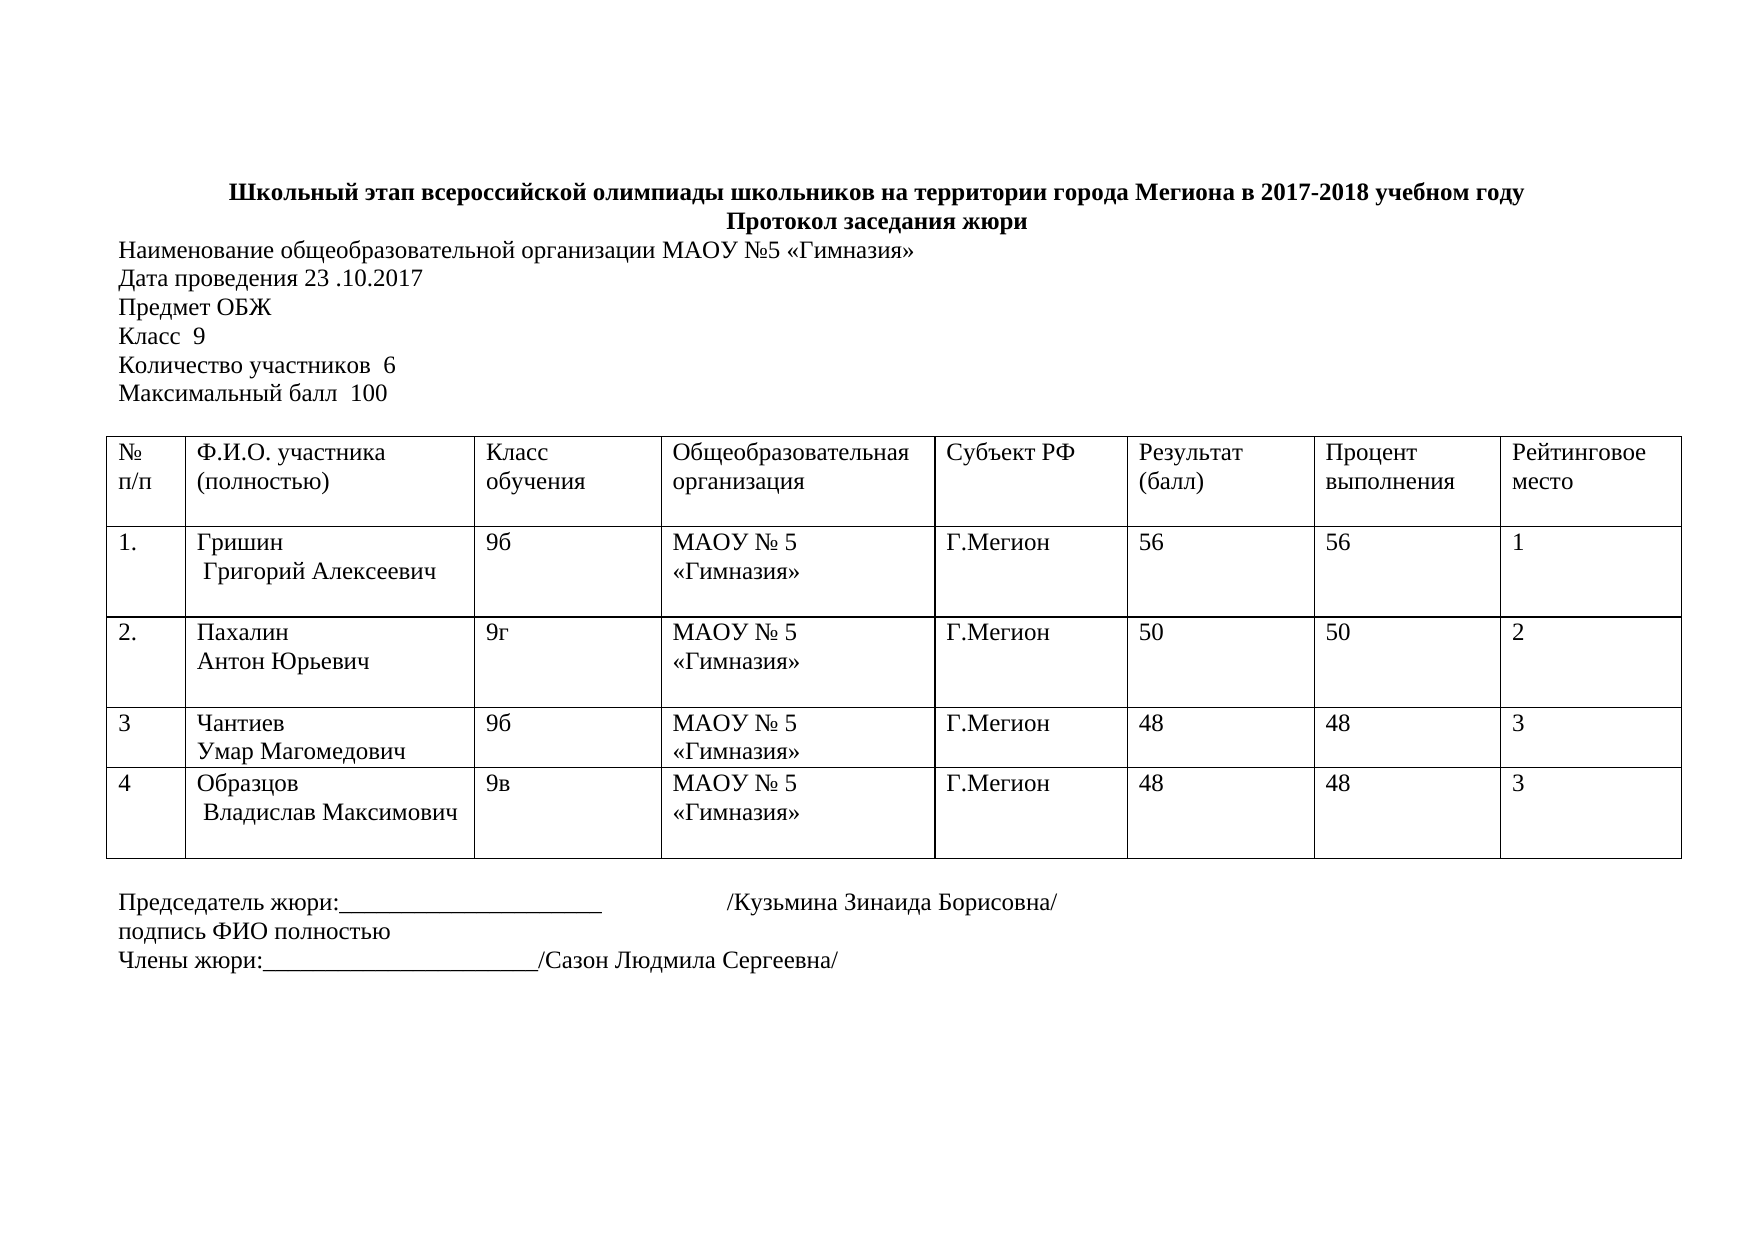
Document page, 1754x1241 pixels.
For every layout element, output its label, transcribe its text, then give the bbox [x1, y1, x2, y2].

table_header Процент выполнения [1315, 437, 1500, 526]
table_cell 3 [1501, 708, 1681, 767]
table_cell Г.Мегион [936, 527, 1127, 616]
table_header Общеобразовательная организация [662, 437, 934, 526]
table_cell 48 [1128, 708, 1314, 767]
table_cell 56 [1128, 527, 1314, 616]
table_cell 9в [475, 768, 661, 857]
table_cell Образцов Владислав Максимович [186, 768, 474, 857]
table_cell 9г [475, 618, 661, 707]
table_header Субъект РФ [936, 437, 1127, 526]
text Наименование общеобразовательной организации МАОУ №5 «Гимназия» [118, 235, 1636, 263]
text Дата проведения 23 .10.2017 [118, 263, 1636, 292]
table_cell 48 [1315, 708, 1500, 767]
table_cell 1. [107, 527, 185, 616]
table_header Класс обучения [475, 437, 661, 526]
table_cell 2 [1501, 618, 1681, 707]
text Предмет ОБЖ [118, 292, 1636, 321]
table_cell 56 [1315, 527, 1500, 616]
text Председатель жюри:_____________________ /Кузьмина Зинаида Борисовна/ [118, 887, 1636, 916]
text Класс 9 [118, 321, 1636, 350]
text Члены жюри:______________________/Сазон Людмила Сергеевна/ [118, 945, 1636, 973]
table_cell Чантиев Умар Магомедович [186, 708, 474, 767]
table_header Рейтинговое место [1501, 437, 1681, 526]
table_header № п/п [107, 437, 185, 526]
table_cell 3 [1501, 768, 1681, 857]
table_header Результат (балл) [1128, 437, 1314, 526]
table_cell Г.Мегион [936, 708, 1127, 767]
table_cell 50 [1128, 618, 1314, 707]
table_cell 48 [1128, 768, 1314, 857]
table_cell Пахалин Антон Юрьевич [186, 618, 474, 707]
table_cell Г.Мегион [936, 768, 1127, 857]
table_cell 50 [1315, 618, 1500, 707]
table_cell МАОУ № 5 «Гимназия» [662, 527, 934, 616]
table_cell МАОУ № 5 «Гимназия» [662, 768, 934, 857]
table_cell МАОУ № 5 «Гимназия» [662, 618, 934, 707]
text Школьный этап всероссийской олимпиады школьников на территории города Мегиона в 2017-2018 учебном году [118, 177, 1636, 206]
table_header Ф.И.О. участника (полностью) [186, 437, 474, 526]
table_cell Г.Мегион [936, 618, 1127, 707]
table_cell 3 [107, 708, 185, 767]
text Максимальный балл 100 [118, 378, 1636, 407]
table_cell 48 [1315, 768, 1500, 857]
table_cell 1 [1501, 527, 1681, 616]
text Протокол заседания жюри [118, 206, 1636, 235]
table_cell Гришин Григорий Алексеевич [186, 527, 474, 616]
table_cell МАОУ № 5 «Гимназия» [662, 708, 934, 767]
table_cell 2. [107, 618, 185, 707]
table_cell 9б [475, 527, 661, 616]
table_cell 4 [107, 768, 185, 857]
table_cell 9б [475, 708, 661, 767]
text подпись ФИО полностью [118, 916, 1636, 945]
text Количество участников 6 [118, 350, 1636, 378]
